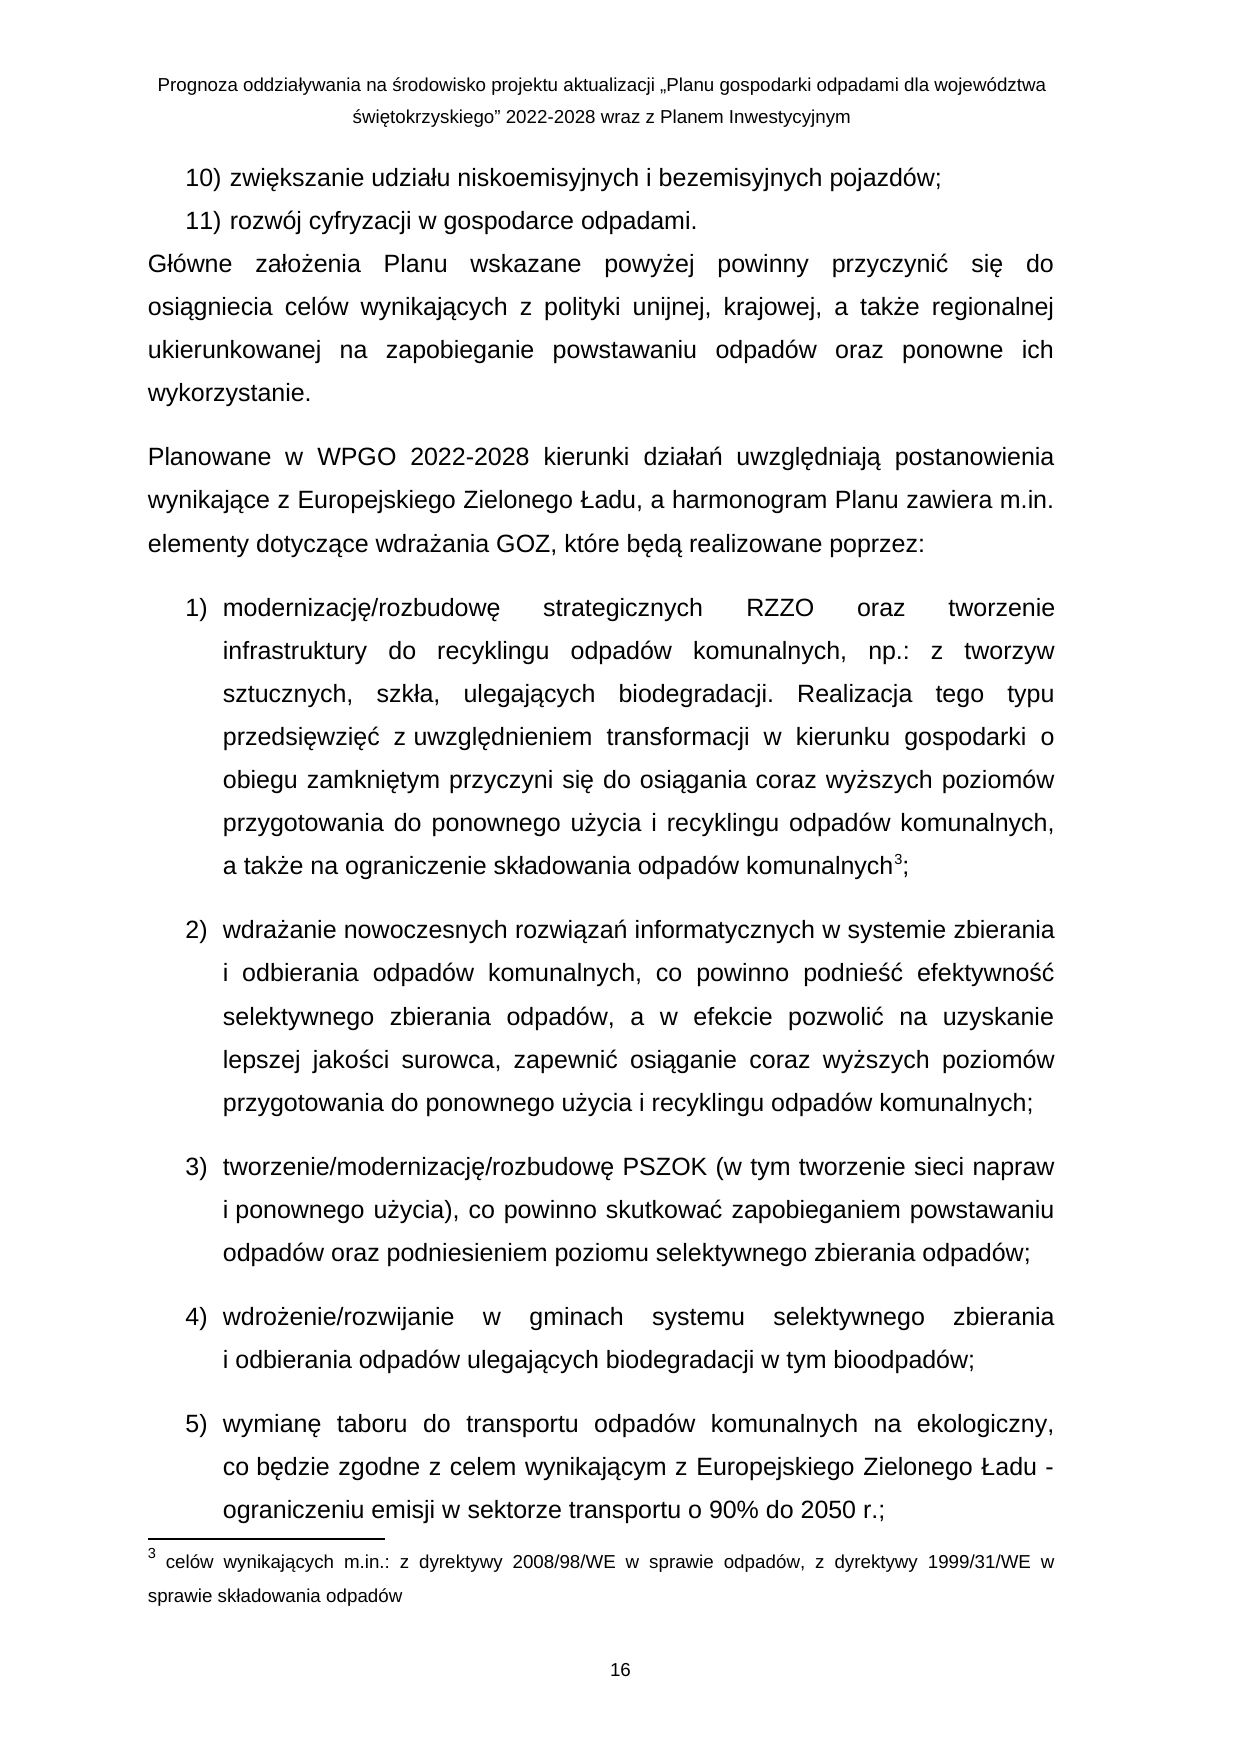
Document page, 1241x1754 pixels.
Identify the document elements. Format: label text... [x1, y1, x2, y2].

list rozwój cyfryzacji w gospodarce odpadami. [185, 206, 1055, 234]
list wymianę taboru do transportu odpadów komunalnych na ekologiczny, co będzie zgodne z celem wynikającym z Europejskiego Zielonego Ładu - ograniczeniu emisji w sektorze transportu o 90% do 2050 r.; [185, 1409, 1055, 1524]
text Planowane w WPGO 2022-2028 kierunki działań uwzględniają postanowienia wynikające z Europejskiego Zielonego Ładu, a harmonogram Planu zawiera m.in. elementy dotyczące wdrażania GOZ, które będą realizowane poprzez: [148, 442, 1055, 557]
text Główne założenia Planu wskazane powyżej powinny przyczynić się do osiągniecia celów wynikających z polityki unijnej, krajowej, a także regionalnej ukierunkowanej na zapobieganie powstawaniu odpadów oraz ponowne ich wykorzystanie. [148, 249, 1055, 407]
list tworzenie/modernizację/rozbudowę PSZOK (w tym tworzenie sieci napraw i ponownego użycia), co powinno skutkować zapobieganiem powstawaniu odpadów oraz podniesieniem poziomu selektywnego zbierania odpadów; [185, 1152, 1055, 1267]
list zwiększanie udziału niskoemisyjnych i bezemisyjnych pojazdów; [185, 163, 1055, 191]
list wdrażanie nowoczesnych rozwiązań informatycznych w systemie zbierania i odbierania odpadów komunalnych, co powinno podnieść efektywność selektywnego zbierania odpadów, a w efekcie pozwolić na uzyskanie lepszej jakości surowca, zapewnić osiąganie coraz wyższych poziomów przygotowania do ponownego użycia i recyklingu odpadów komunalnych; [185, 915, 1055, 1116]
list wdrożenie/rozwijanie w gminach systemu selektywnego zbierania i odbierania odpadów ulegających biodegradacji w tym bioodpadów; [185, 1302, 1055, 1374]
list modernizację/rozbudowę strategicznych RZZO oraz tworzenie infrastruktury do recyklingu odpadów komunalnych, np.: z tworzyw sztucznych, szkła, ulegających biodegradacji. Realizacja tego typu przedsięwzięć z uwzględnieniem transformacji w kierunku gospodarki o obiegu zamkniętym przyczyni się do osiągania coraz wyższych poziomów przygotowania do ponownego użycia i recyklingu odpadów komunalnych, a także na ograniczenie składowania odpadów komunalnych; [185, 592, 1055, 880]
